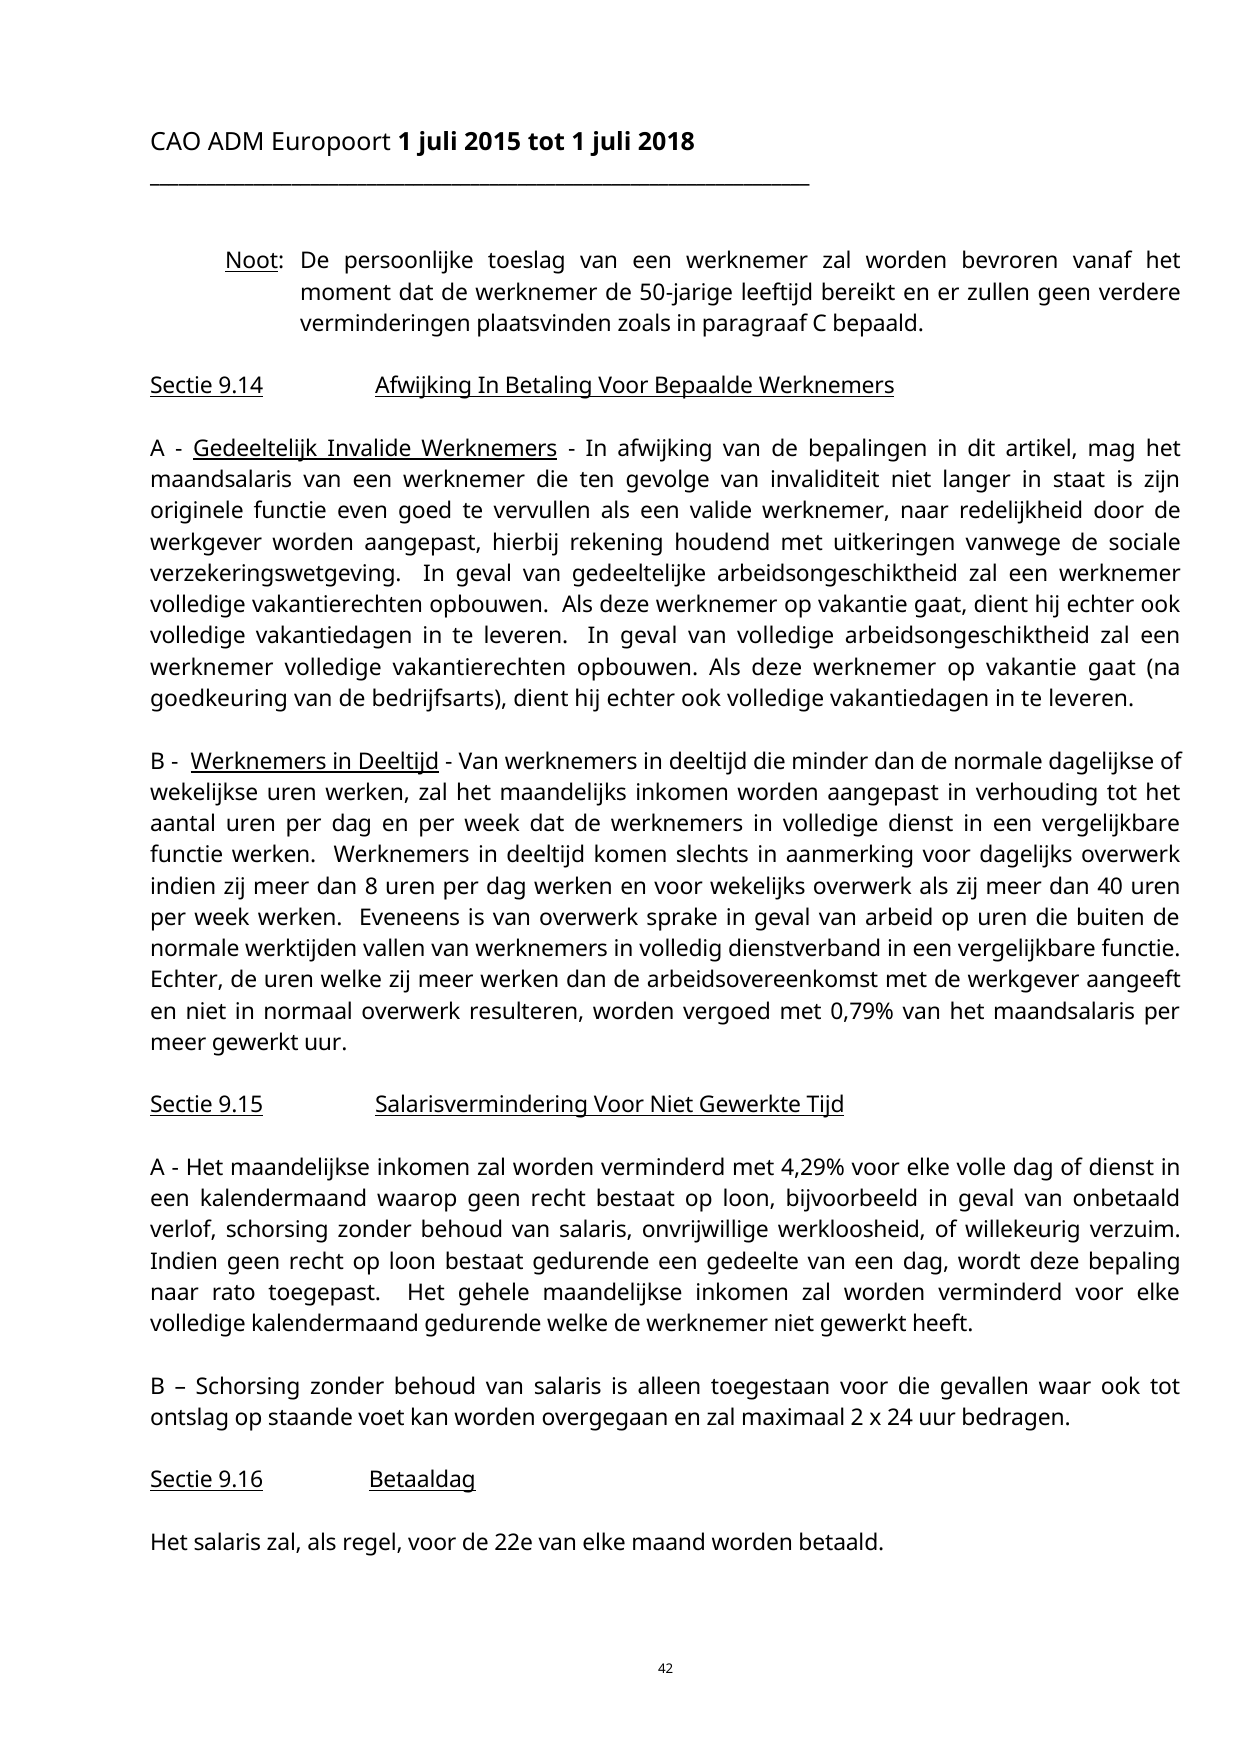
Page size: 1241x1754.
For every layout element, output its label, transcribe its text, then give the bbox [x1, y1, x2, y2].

text A - Het maandelijkse inkomen zal worden verminderd met 4,29% voor elke volle dag of dienst in een kalendermaand waarop geen recht bestaat op loon, bijvoorbeeld in geval van onbetaald verlof, schorsing zonder behoud van salaris, onvrijwillige werkloosheid, of willekeurig verzuim. Indien geen recht op loon bestaat gedurende een gedeelte van een dag, wordt deze bepaling naar rato toegepast. Het gehele maandelijkse inkomen zal worden verminderd voor elke volledige kalendermaand gedurende welke de werknemer niet gewerkt heeft. [150, 1151, 1181, 1338]
text Sectie 9.14 Afwijking In Betaling Voor Bepaalde Werknemers [150, 369, 1181, 401]
text B – Schorsing zonder behoud van salaris is alleen toegestaan voor die gevallen waar ook tot ontslag op staande voet kan worden overgegaan en zal maximaal 2 x 24 uur bedragen. [150, 1370, 1181, 1432]
text A - Gedeeltelijk Invalide Werknemers - In afwijking van de bepalingen in dit artikel, mag het maandsalaris van een werknemer die ten gevolge van invaliditeit niet langer in staat is zijn originele functie even goed te vervullen als een valide werknemer, naar redelijkheid door de werkgever worden aangepast, hierbij rekening houdend met uitkeringen vanwege de sociale verzekeringswetgeving. In geval van gedeeltelijke arbeidsongeschiktheid zal een werknemer volledige vakantierechten opbouwen. Als deze werknemer op vakantie gaat, dient hij echter ook volledige vakantiedagen in te leveren. In geval van volledige arbeidsongeschiktheid zal een werknemer volledige vakantierechten opbouwen. Als deze werknemer op vakantie gaat (na goedkeuring van de bedrijfsarts), dient hij echter ook volledige vakantiedagen in te leveren. [150, 432, 1181, 713]
text Sectie 9.16 Betaaldag [150, 1463, 1181, 1495]
text Noot: De persoonlijke toeslag van een werknemer zal worden bevroren vanaf het moment dat de werknemer de 50-jarige leeftijd bereikt en er zullen geen verdere verminderingen plaatsvinden zoals in paragraaf C bepaald. [150, 244, 1181, 338]
text Sectie 9.15 Salarisvermindering Voor Niet Gewerkte Tijd [150, 1088, 1181, 1120]
text B - Werknemers in Deeltijd - Van werknemers in deeltijd die minder dan de normale dagelijkse of wekelijkse uren werken, zal het maandelijks inkomen worden aangepast in verhouding tot het aantal uren per dag en per week dat de werknemers in volledige dienst in een vergelijkbare functie werken. Werknemers in deeltijd komen slechts in aanmerking voor dagelijks overwerk indien zij meer dan 8 uren per dag werken en voor wekelijks overwerk als zij meer dan 40 uren per week werken. Eveneens is van overwerk sprake in geval van arbeid op uren die buiten de normale werktijden vallen van werknemers in volledig dienstverband in een vergelijkbare functie. Echter, de uren welke zij meer werken dan de arbeidsovereenkomst met de werkgever aangeeft en niet in normaal overwerk resulteren, worden vergoed met 0,79% van het maandsalaris per meer gewerkt uur. [150, 745, 1181, 1057]
text Het salaris zal, als regel, voor de 22e van elke maand worden betaald. [150, 1526, 1181, 1557]
